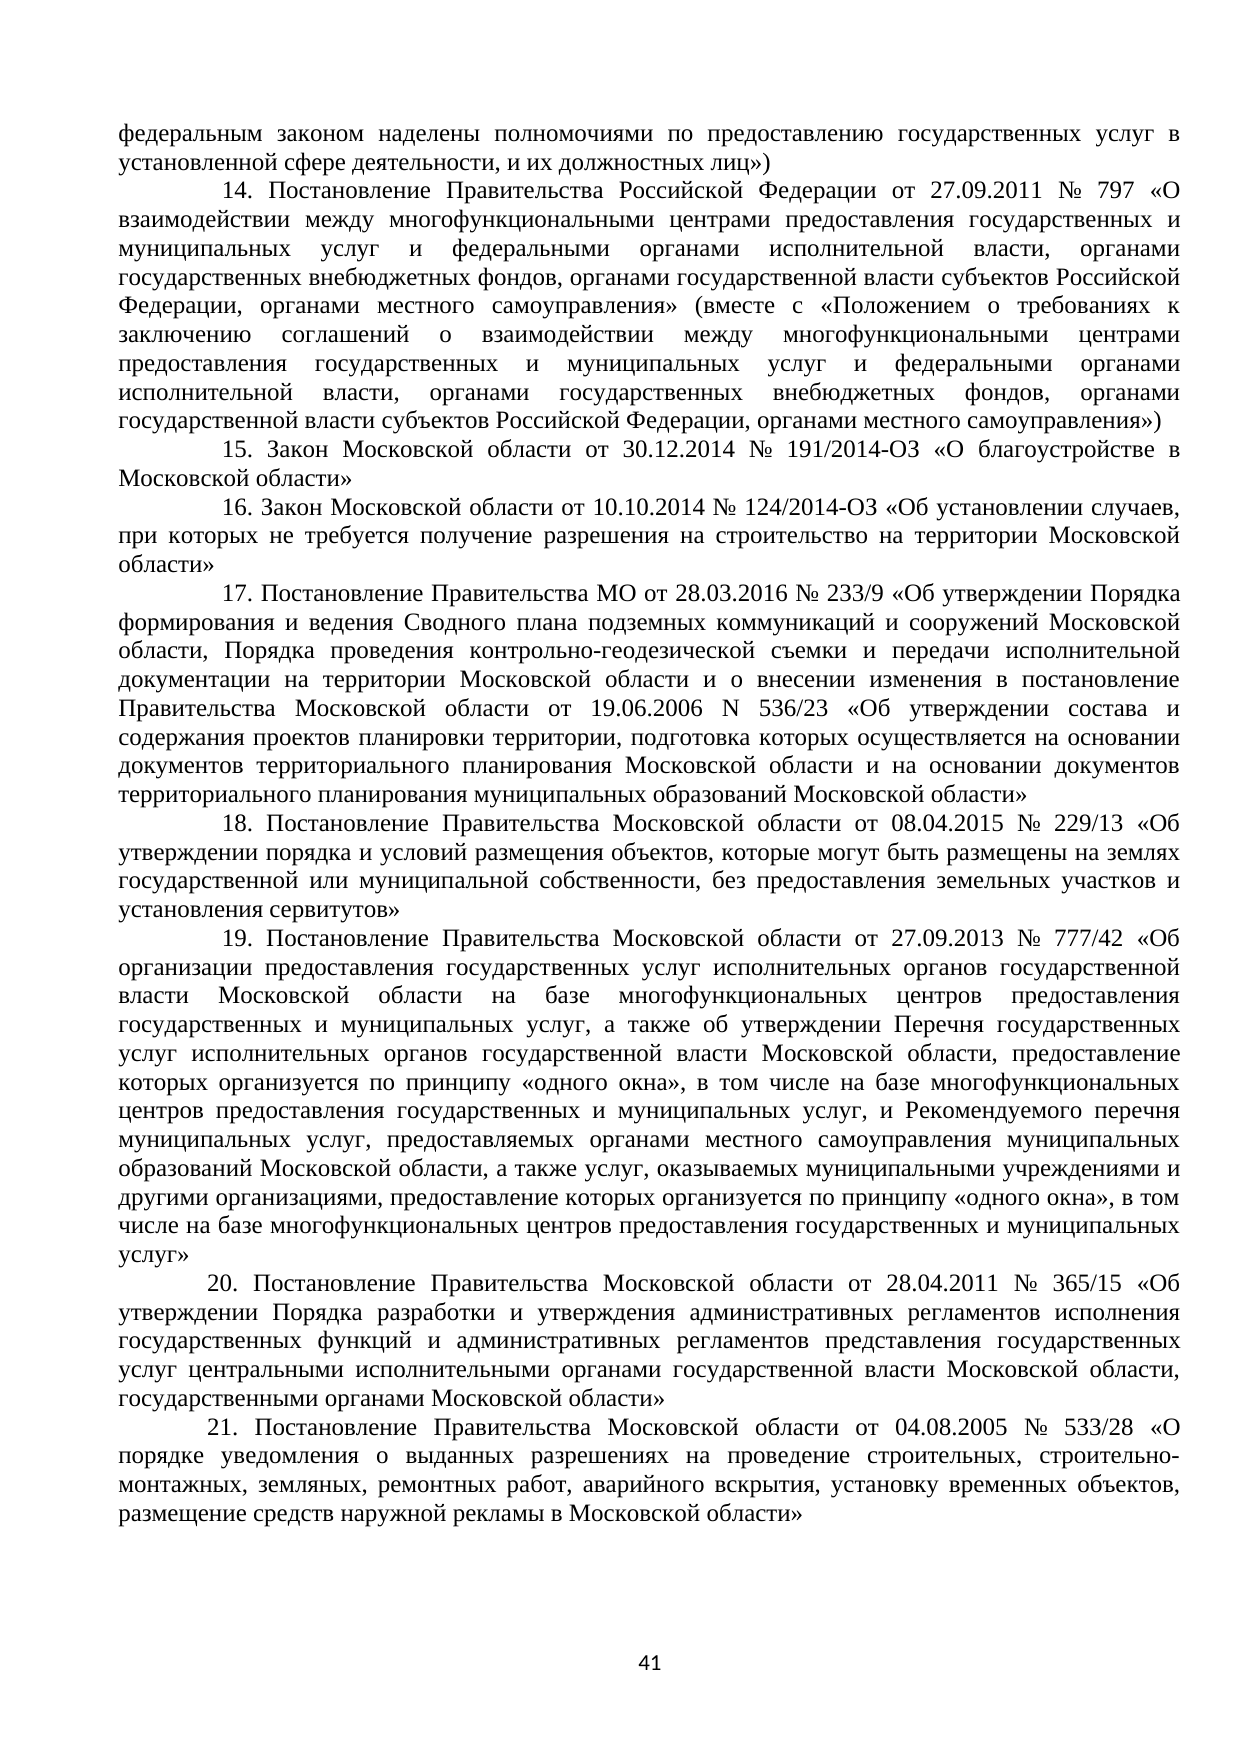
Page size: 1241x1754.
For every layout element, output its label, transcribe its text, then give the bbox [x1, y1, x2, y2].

text 15. Закон Московской области от 30.12.2014 № 191/2014-ОЗ «О благоустройстве в Московской области» [118, 434, 1181, 492]
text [118, 118, 1181, 176]
text 16. Закон Московской области от 10.10.2014 № 124/2014-ОЗ «Об установлении случаев, при которых не требуется получение разрешения на строительство на территории Московской области» [118, 492, 1181, 578]
text 17. Постановление Правительства МО от 28.03.2016 № 233/9 «Об утверждении Порядка формирования и ведения Сводного плана подземных коммуникаций и сооружений Московской области, Порядка проведения контрольно-геодезической съемки и передачи исполнительной документации на территории Московской области и о внесении изменения в постановление Правительства Московской области от 19.06.2006 N 536/23 «Об утверждении состава и содержания проектов планировки территории, подготовка которых осуществляется на основании документов территориального планирования Московской области и на основании документов территориального планирования муниципальных образований Московской области» [118, 578, 1181, 808]
text 19. Постановление Правительства Московской области от 27.09.2013 № 777/42 «Об организации предоставления государственных услуг исполнительных органов государственной власти Московской области на базе многофункциональных центров предоставления государственных и муниципальных услуг, а также об утверждении Перечня государственных услуг исполнительных органов государственной власти Московской области, предоставление которых организуется по принципу «одного окна», в том числе на базе многофункциональных центров предоставления государственных и муниципальных услуг, и Рекомендуемого перечня муниципальных услуг, предоставляемых органами местного самоуправления муниципальных образований Московской области, а также услуг, оказываемых муниципальными учреждениями и другими организациями, предоставление которых организуется по принципу «одного окна», в том числе на базе многофункциональных центров предоставления государственных и муниципальных услуг» [118, 923, 1181, 1268]
text 14. Постановление Правительства Российской Федерации от 27.09.2011 № 797 «О взаимодействии между многофункциональными центрами предоставления государственных и муниципальных услуг и федеральными органами исполнительной власти, органами государственных внебюджетных фондов, органами государственной власти субъектов Российской Федерации, органами местного самоуправления» (вместе с «Положением о требованиях к заключению соглашений о взаимодействии между многофункциональными центрами предоставления государственных и муниципальных услуг и федеральными органами исполнительной власти, органами государственных внебюджетных фондов, органами государственной власти субъектов Российской Федерации, органами местного самоуправления») [118, 176, 1181, 434]
text 18. Постановление Правительства Московской области от 08.04.2015 № 229/13 «Об утверждении порядка и условий размещения объектов, которые могут быть размещены на землях государственной или муниципальной собственности, без предоставления земельных участков и установления сервитутов» [118, 808, 1181, 923]
text 21. Постановление Правительства Московской области от 04.08.2005 № 533/28 «О порядке уведомления о выданных разрешениях на проведение строительных, строительно-монтажных, земляных, ремонтных работ, аварийного вскрытия, установку временных объектов, размещение средств наружной рекламы в Московской области» [118, 1412, 1181, 1527]
text 20. Постановление Правительства Московской области от 28.04.2011 № 365/15 «Об утверждении Порядка разработки и утверждения административных регламентов исполнения государственных функций и административных регламентов представления государственных услуг центральными исполнительными органами государственной власти Московской области, государственными органами Московской области» [118, 1268, 1181, 1412]
